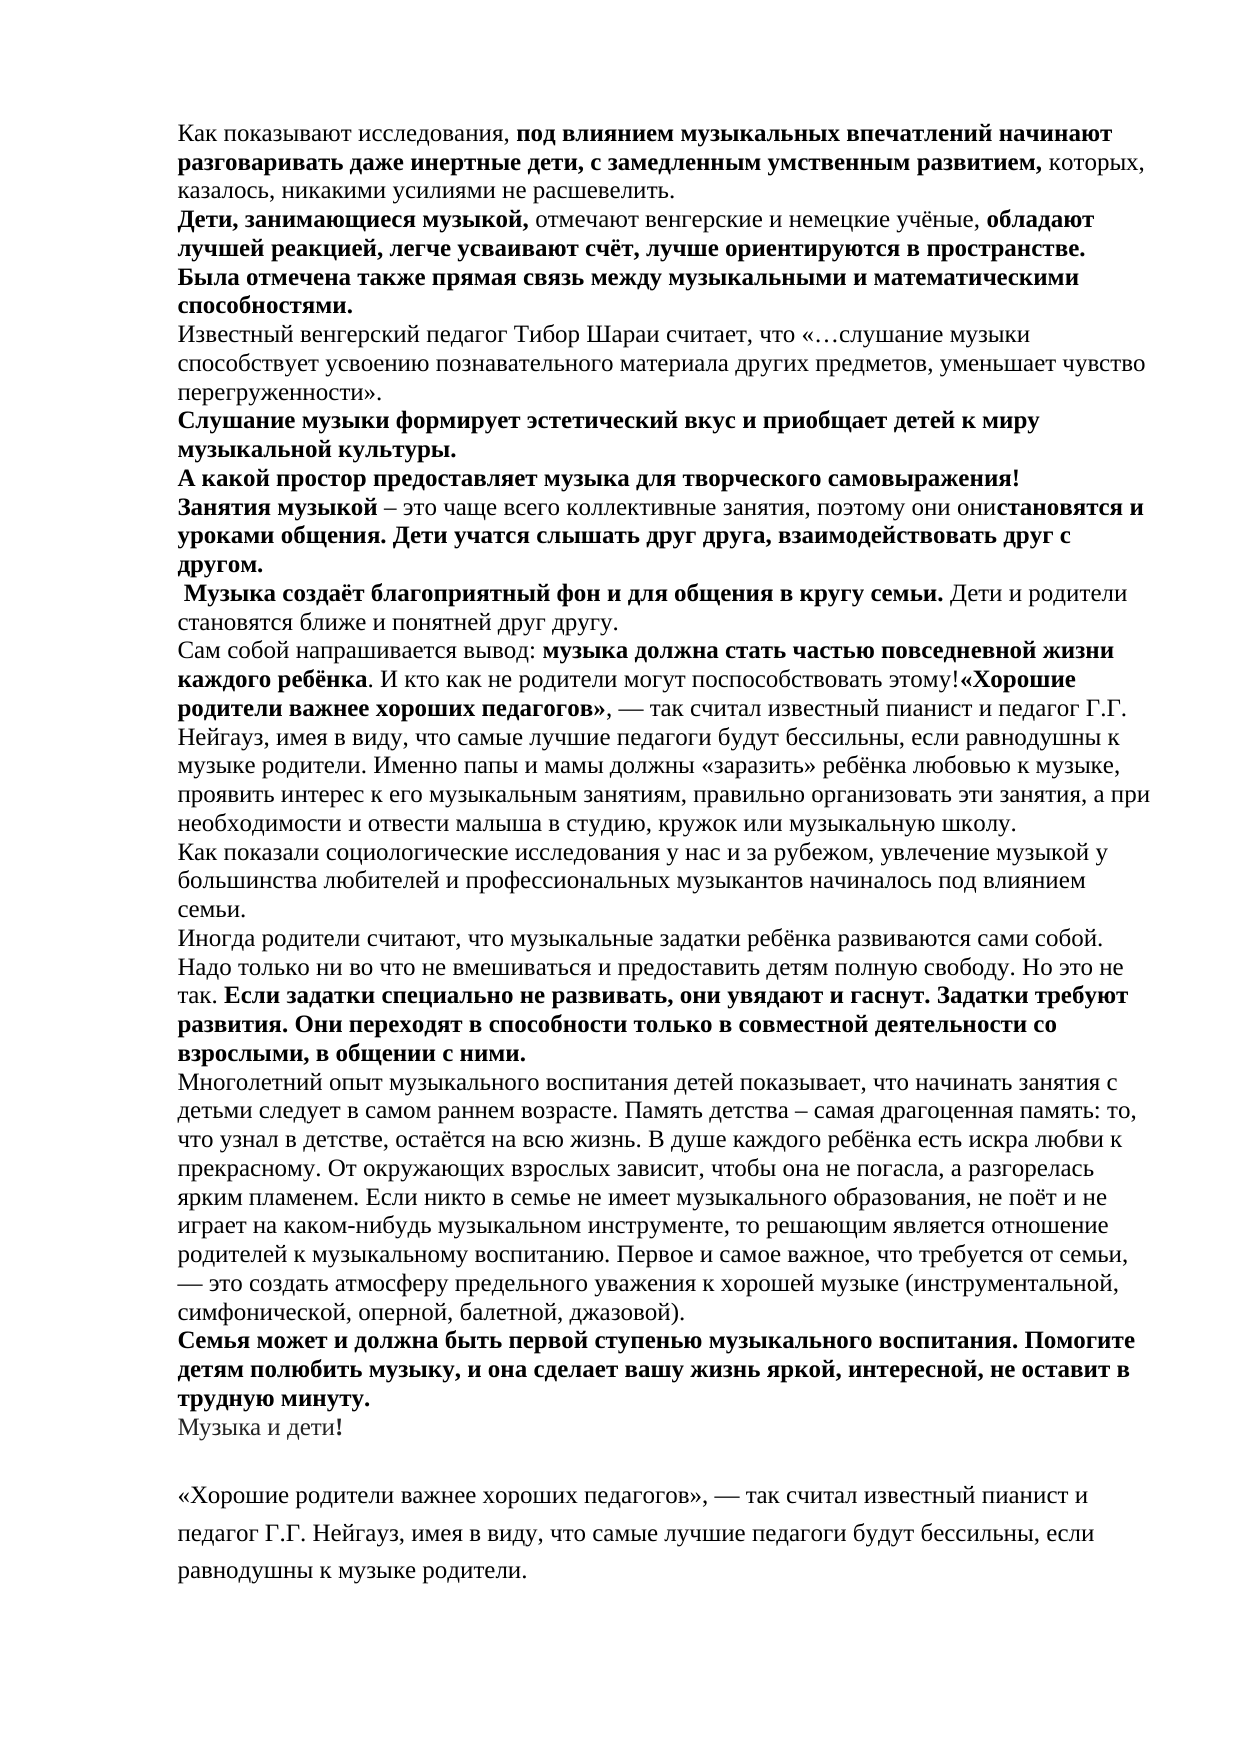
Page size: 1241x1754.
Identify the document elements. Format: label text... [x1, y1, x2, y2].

text Иногда родители считают, что музыкальные задатки ребёнка развиваются сами собой. Надо только ни во что не вмешиваться и предоставить детям полную свободу. Но это не так. Если задатки специально не развивать, они увядают и гаснут. Задатки требуют развития. Они переходят в способности только в совместной деятельности со взрослыми, в общении с ними. [177, 923, 1152, 1067]
text Музыка и дети! [177, 1412, 1152, 1441]
text Семья может и должна быть первой ступенью музыкального воспитания. Помогите детям полюбить музыку, и она сделает вашу жизнь яркой, интересной, не оставит в трудную минуту. [177, 1326, 1152, 1412]
text Известный венгерский педагог Тибор Шараи считает, что «…слушание музыки способствует усвоению познавательного материала других предметов, уменьшает чувство перегруженности». [177, 319, 1152, 406]
text Как показали социологические исследования у нас и за рубежом, увлечение музыкой у большинства любителей и профессиональных музыкантов начиналось под влиянием семьи. [177, 837, 1152, 923]
text Дети, занимающиеся музыкой, отмечают венгерские и немецкие учёные, обладают лучшей реакцией, легче усваивают счёт, лучше ориентируются в пространстве. Была отмечена также прямая связь между музыкальными и математическими способностями. [177, 204, 1152, 319]
text Занятия музыкой – это чаще всего коллективные занятия, поэтому они онистановятся и уроками общения. Дети учатся слышать друг друга, взаимодействовать друг с другом. [177, 492, 1152, 578]
text Как показывают исследования, под влиянием музыкальных впечатлений начинают разговаривать даже инертные дети, с замедленным умственным развитием, которых, казалось, никакими усилиями не расшевелить. [177, 118, 1152, 204]
text «Хорошие родители важнее хороших педагогов», — так считал известный пианист и педагог Г.Г. Нейгауз, имея в виду, что самые лучшие педагоги будут бессильны, если равнодушны к музыке родители. [177, 1472, 1152, 1584]
text Сам собой напрашивается вывод: музыка должна стать частью повседневной жизни каждого ребёнка. И кто как не родители могут поспособствовать этому!«Хорошие родители важнее хороших педагогов», — так считал известный пианист и педагог Г.Г. Нейгауз, имея в виду, что самые лучшие педагоги будут бессильны, если равнодушны к музыке родители. Именно папы и мамы должны «заразить» ребёнка любовью к музыке, проявить интерес к его музыкальным занятиям, правильно организовать эти занятия, а при необходимости и отвести малыша в студию, кружок или музыкальную школу. [177, 636, 1152, 837]
text Слушание музыки формирует эстетический вкус и приобщает детей к миру музыкальной культуры. [177, 406, 1152, 463]
text Музыка создаёт благоприятный фон и для общения в кругу семьи. Дети и родители становятся ближе и понятней друг другу. [177, 578, 1152, 636]
text А какой простор предоставляет музыка для творческого самовыражения! [177, 463, 1152, 492]
text Многолетний опыт музыкального воспитания детей показывает, что начинать занятия с детьми следует в самом раннем возрасте. Память детства – самая драгоценная память: то, что узнал в детстве, остаётся на всю жизнь. В душе каждого ребёнка есть искра любви к прекрасному. От окружающих взрослых зависит, чтобы она не погасла, а разгорелась ярким пламенем. Если никто в семье не имеет музыкального образования, не поёт и не играет на каком-нибудь музыкальном инструменте, то решающим является отношение родителей к музыкальному воспитанию. Первое и самое важное, что требуется от семьи, — это создать атмосферу предельного уважения к хорошей музыке (инструментальной, симфонической, оперной, балетной, джазовой). [177, 1067, 1152, 1326]
